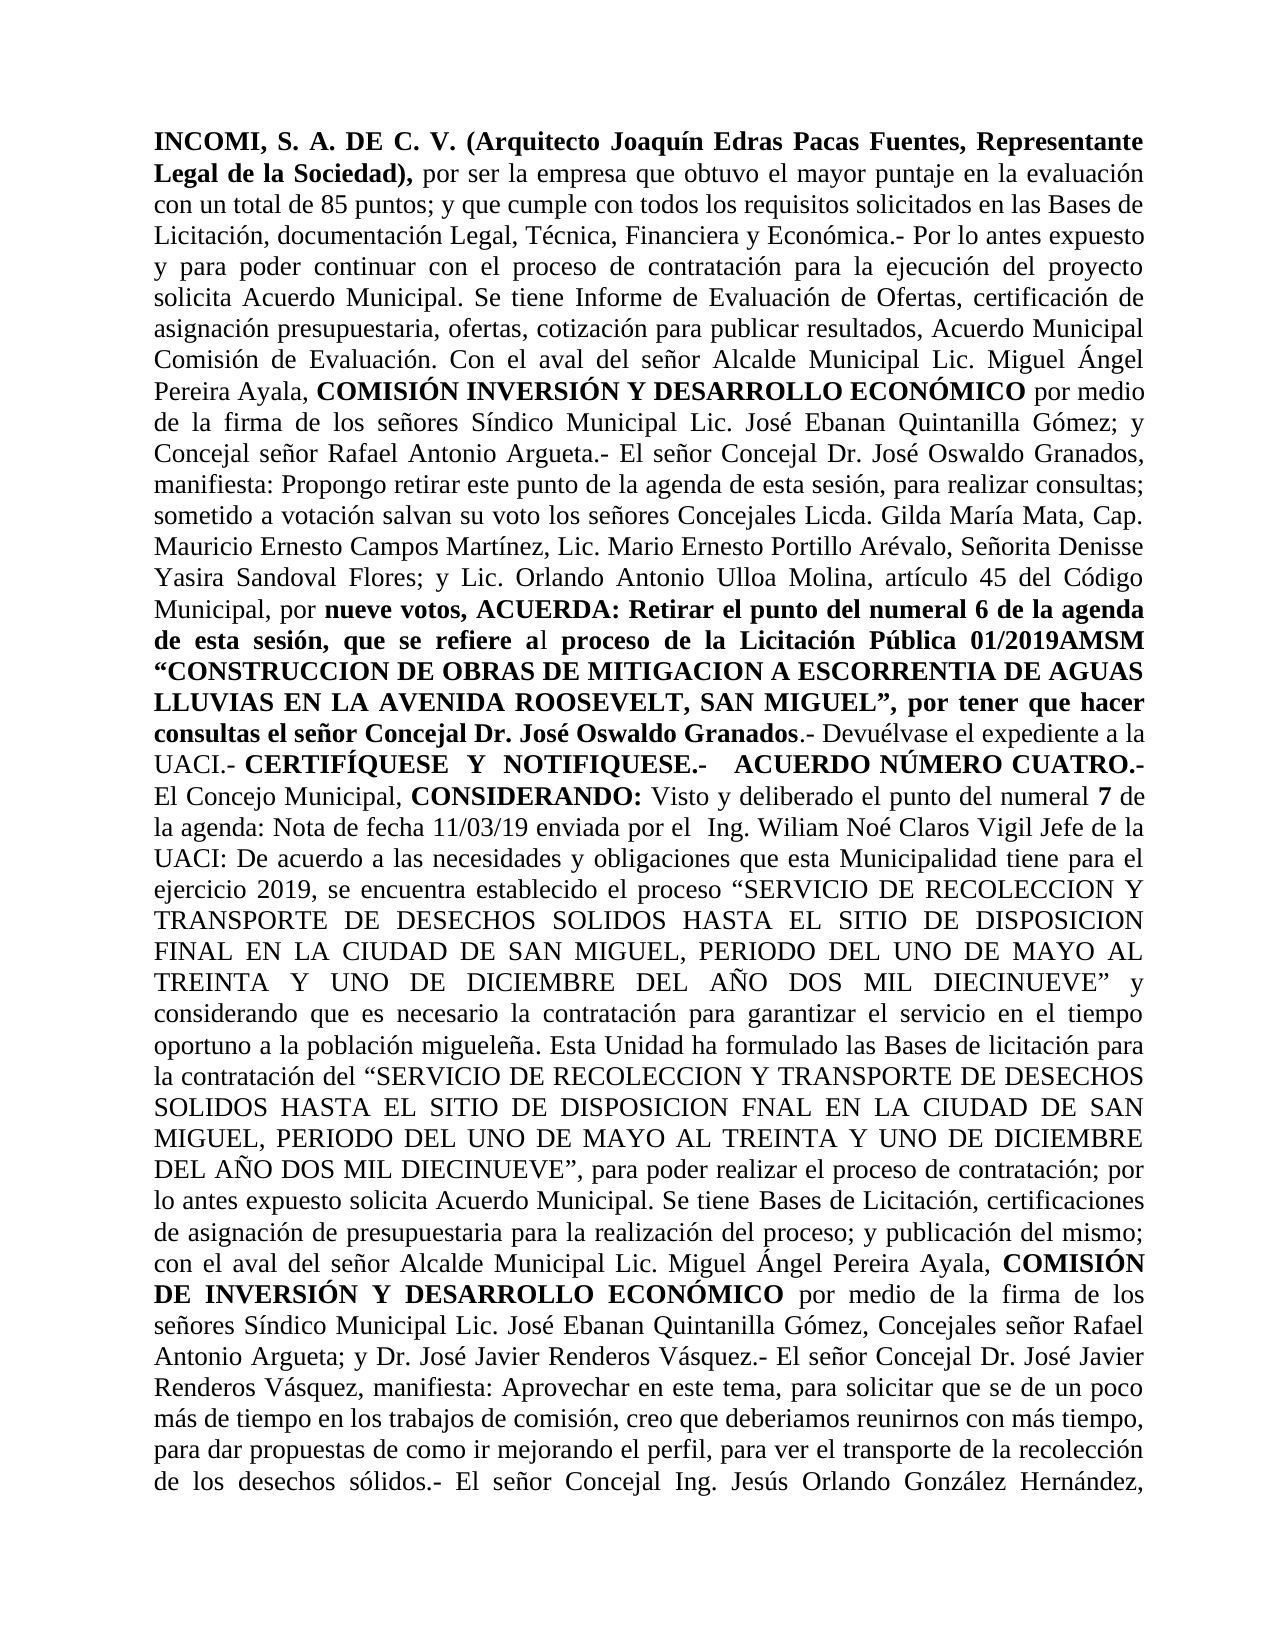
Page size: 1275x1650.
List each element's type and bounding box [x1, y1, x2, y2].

text [153, 126, 1145, 1496]
